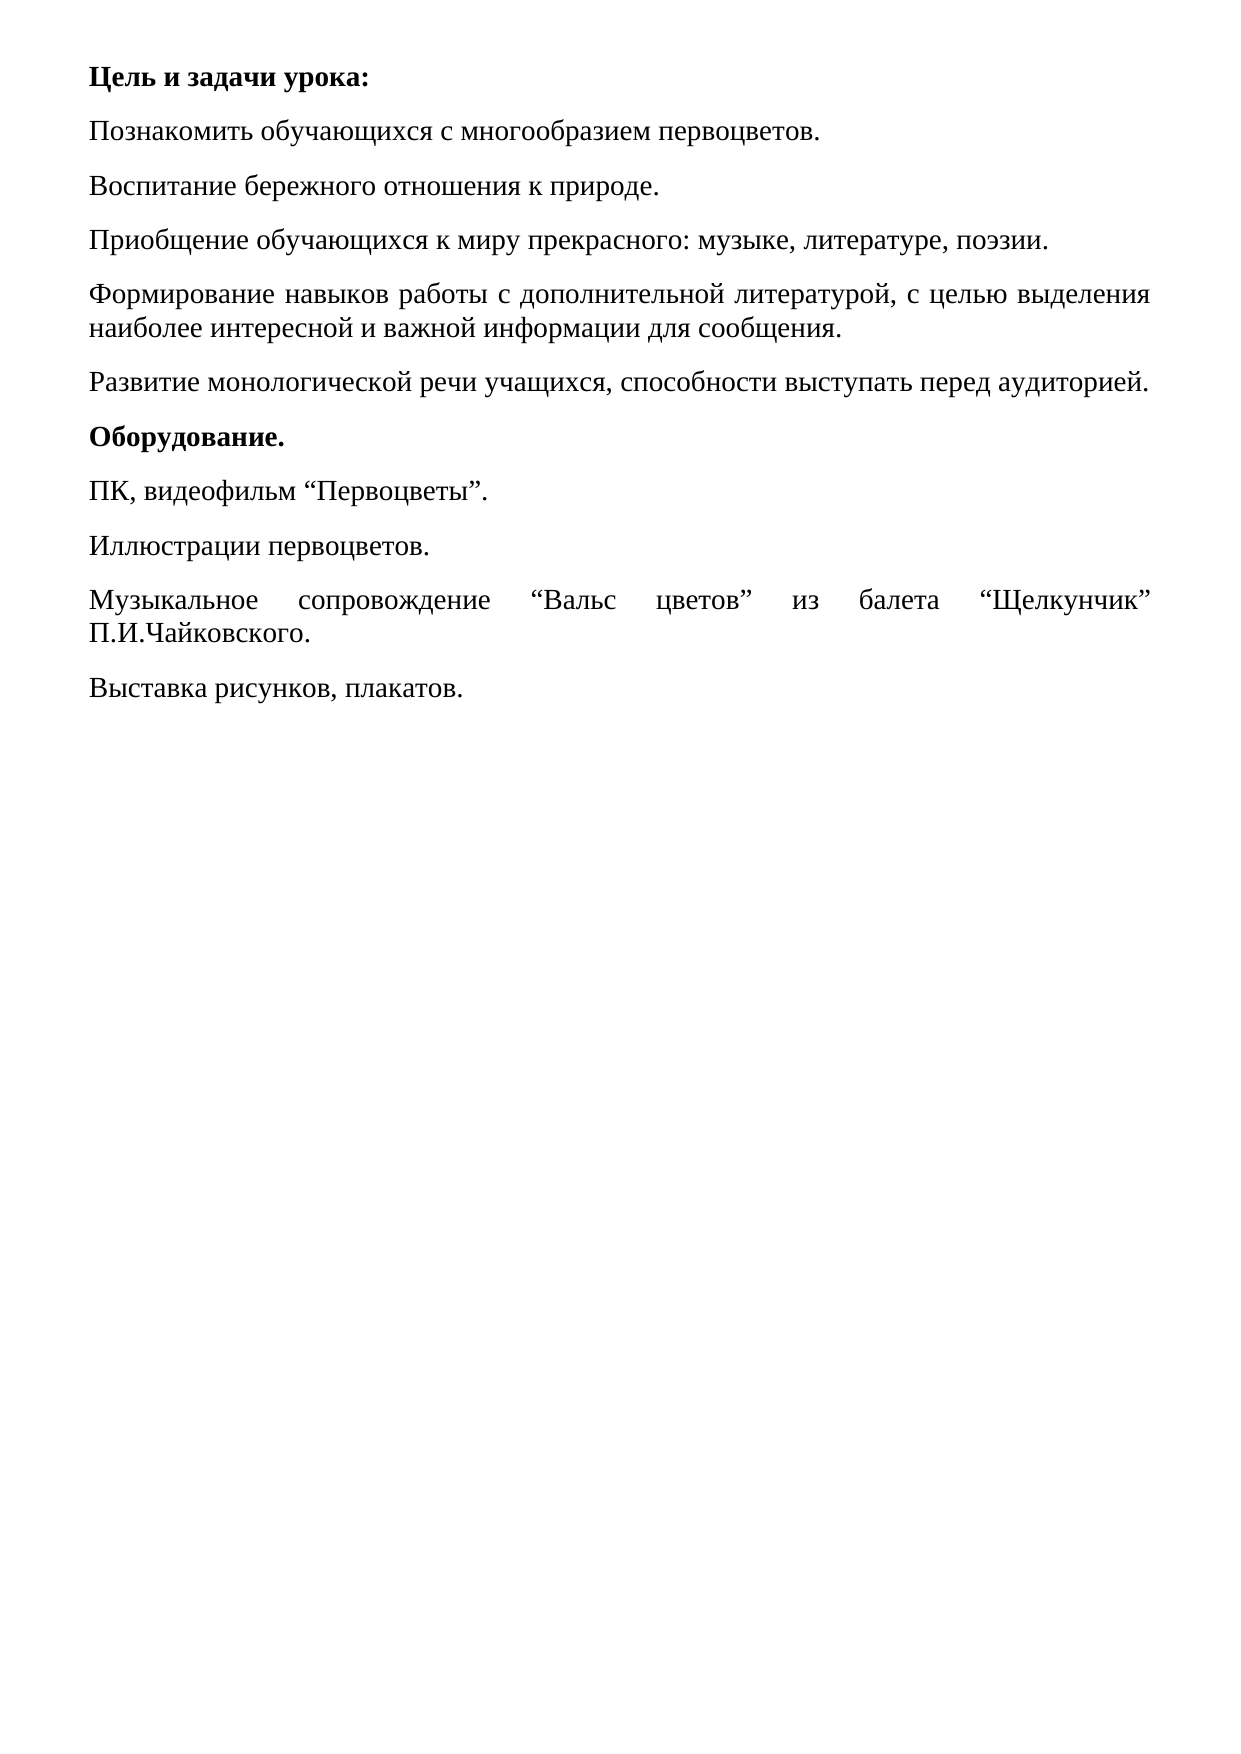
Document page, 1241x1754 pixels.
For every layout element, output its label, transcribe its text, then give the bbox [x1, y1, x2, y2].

text ПК, видеофильм “Первоцветы”. [89, 473, 1152, 507]
text Воспитание бережного отношения к природе. [89, 168, 1152, 201]
text Музыкальное сопровождение “Вальс цветов” из балета “Щелкунчик” П.И.Чайковского. [89, 582, 1152, 649]
text Формирование навыков работы с дополнительной литературой, с целью выделения наиболее интересной и важной информации для сообщения. [89, 277, 1152, 344]
text Выставка рисунков, плакатов. [89, 670, 1152, 703]
text Оборудование. [89, 419, 1152, 452]
text Познакомить обучающихся с многообразием первоцветов. [89, 113, 1152, 147]
text Цель и задачи урока: [89, 59, 1152, 93]
text Развитие монологической речи учащихся, способности выступать перед аудиторией. [89, 364, 1152, 398]
text Приобщение обучающихся к миру прекрасного: музыке, литературе, поэзии. [89, 222, 1152, 256]
text Иллюстрации первоцветов. [89, 528, 1152, 561]
